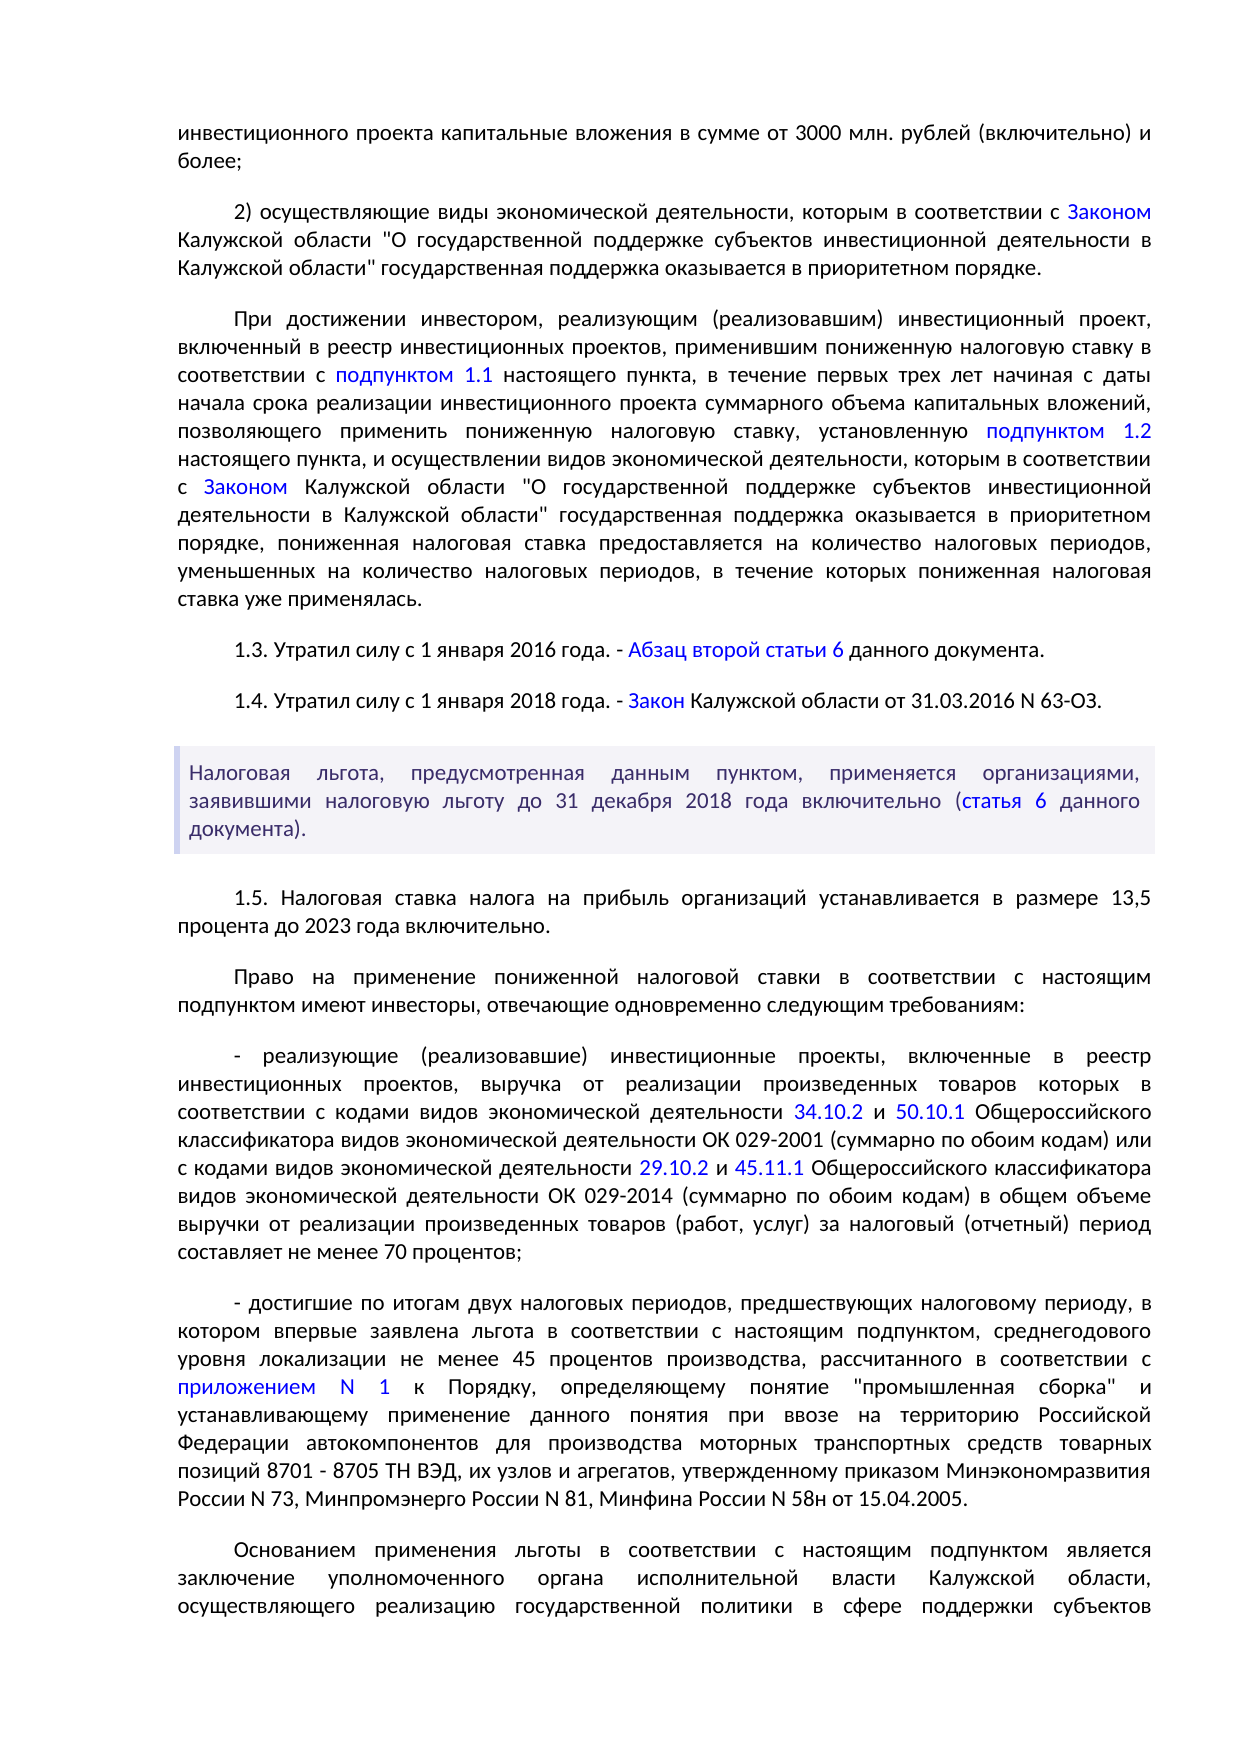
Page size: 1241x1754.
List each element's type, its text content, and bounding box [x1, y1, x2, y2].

text - реализующие (реализовавшие) инвестиционные проекты, включенные в реестр инвестиционных проектов, выручка от реализации произведенных товаров которых в соответствии с кодами видов экономической деятельности 34.10.2 и 50.10.1 Общероссийского классификатора видов экономической деятельности ОК 029-2001 (суммарно по обоим кодам) или с кодами видов экономической деятельности 29.10.2 и 45.11.1 Общероссийского классификатора видов экономической деятельности ОК 029-2014 (суммарно по обоим кодам) в общем объеме выручки от реализации произведенных товаров (работ, услуг) за налоговый (отчетный) период составляет не менее 70 процентов; [177, 1041, 1152, 1265]
text Право на применение пониженной налоговой ставки в соответствии с настоящим подпунктом имеют инвесторы, отвечающие одновременно следующим требованиям: [177, 962, 1152, 1018]
text 1.3. Утратил силу с 1 января 2016 года. - Абзац второй статьи 6 данного документа. [177, 635, 1152, 663]
text 2) осуществляющие виды экономической деятельности, которым в соответствии с Законом Калужской области "О государственной поддержке субъектов инвестиционной деятельности в Калужской области" государственная поддержка оказывается в приоритетном порядке. [177, 197, 1152, 281]
text - достигшие по итогам двух налоговых периодов, предшествующих налоговому периоду, в котором впервые заявлена льгота в соответствии с настоящим подпунктом, среднегодового уровня локализации не менее 45 процентов производства, рассчитанного в соответствии с приложением N 1 к Порядку, определяющему понятие "промышленная сборка" и устанавливающему применение данного понятия при ввозе на территорию Российской Федерации автокомпонентов для производства моторных транспортных средств товарных позиций 8701 - 8705 ТН ВЭД, их узлов и агрегатов, утвержденному приказом Минэкономразвития России N 73, Минпромэнерго России N 81, Минфина России N 58н от 15.04.2005. [177, 1288, 1152, 1512]
text 1.5. Налоговая ставка налога на прибыль организаций устанавливается в размере 13,5 процента до 2023 года включительно. [177, 883, 1152, 939]
text При достижении инвестором, реализующим (реализовавшим) инвестиционный проект, включенный в реестр инвестиционных проектов, применившим пониженную налоговую ставку в соответствии с подпунктом 1.1 настоящего пункта, в течение первых трех лет начиная с даты начала срока реализации инвестиционного проекта суммарного объема капитальных вложений, позволяющего применить пониженную налоговую ставку, установленную подпунктом 1.2 настоящего пункта, и осуществлении видов экономической деятельности, которым в соответствии с Законом Калужской области "О государственной поддержке субъектов инвестиционной деятельности в Калужской области" государственная поддержка оказывается в приоритетном порядке, пониженная налоговая ставка предоставляется на количество налоговых периодов, уменьшенных на количество налоговых периодов, в течение которых пониженная налоговая ставка уже применялась. [177, 304, 1152, 612]
text 1.4. Утратил силу с 1 января 2018 года. - Закон Калужской области от 31.03.2016 N 63-ОЗ. [177, 686, 1152, 714]
table_header Налоговая льгота, предусмотренная данным пунктом, применяется организациями, заявившими налоговую льготу до 31 декабря 2018 года включительно (статья 6 данного документа). [180, 746, 1149, 854]
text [177, 118, 1152, 174]
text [177, 1535, 1152, 1619]
